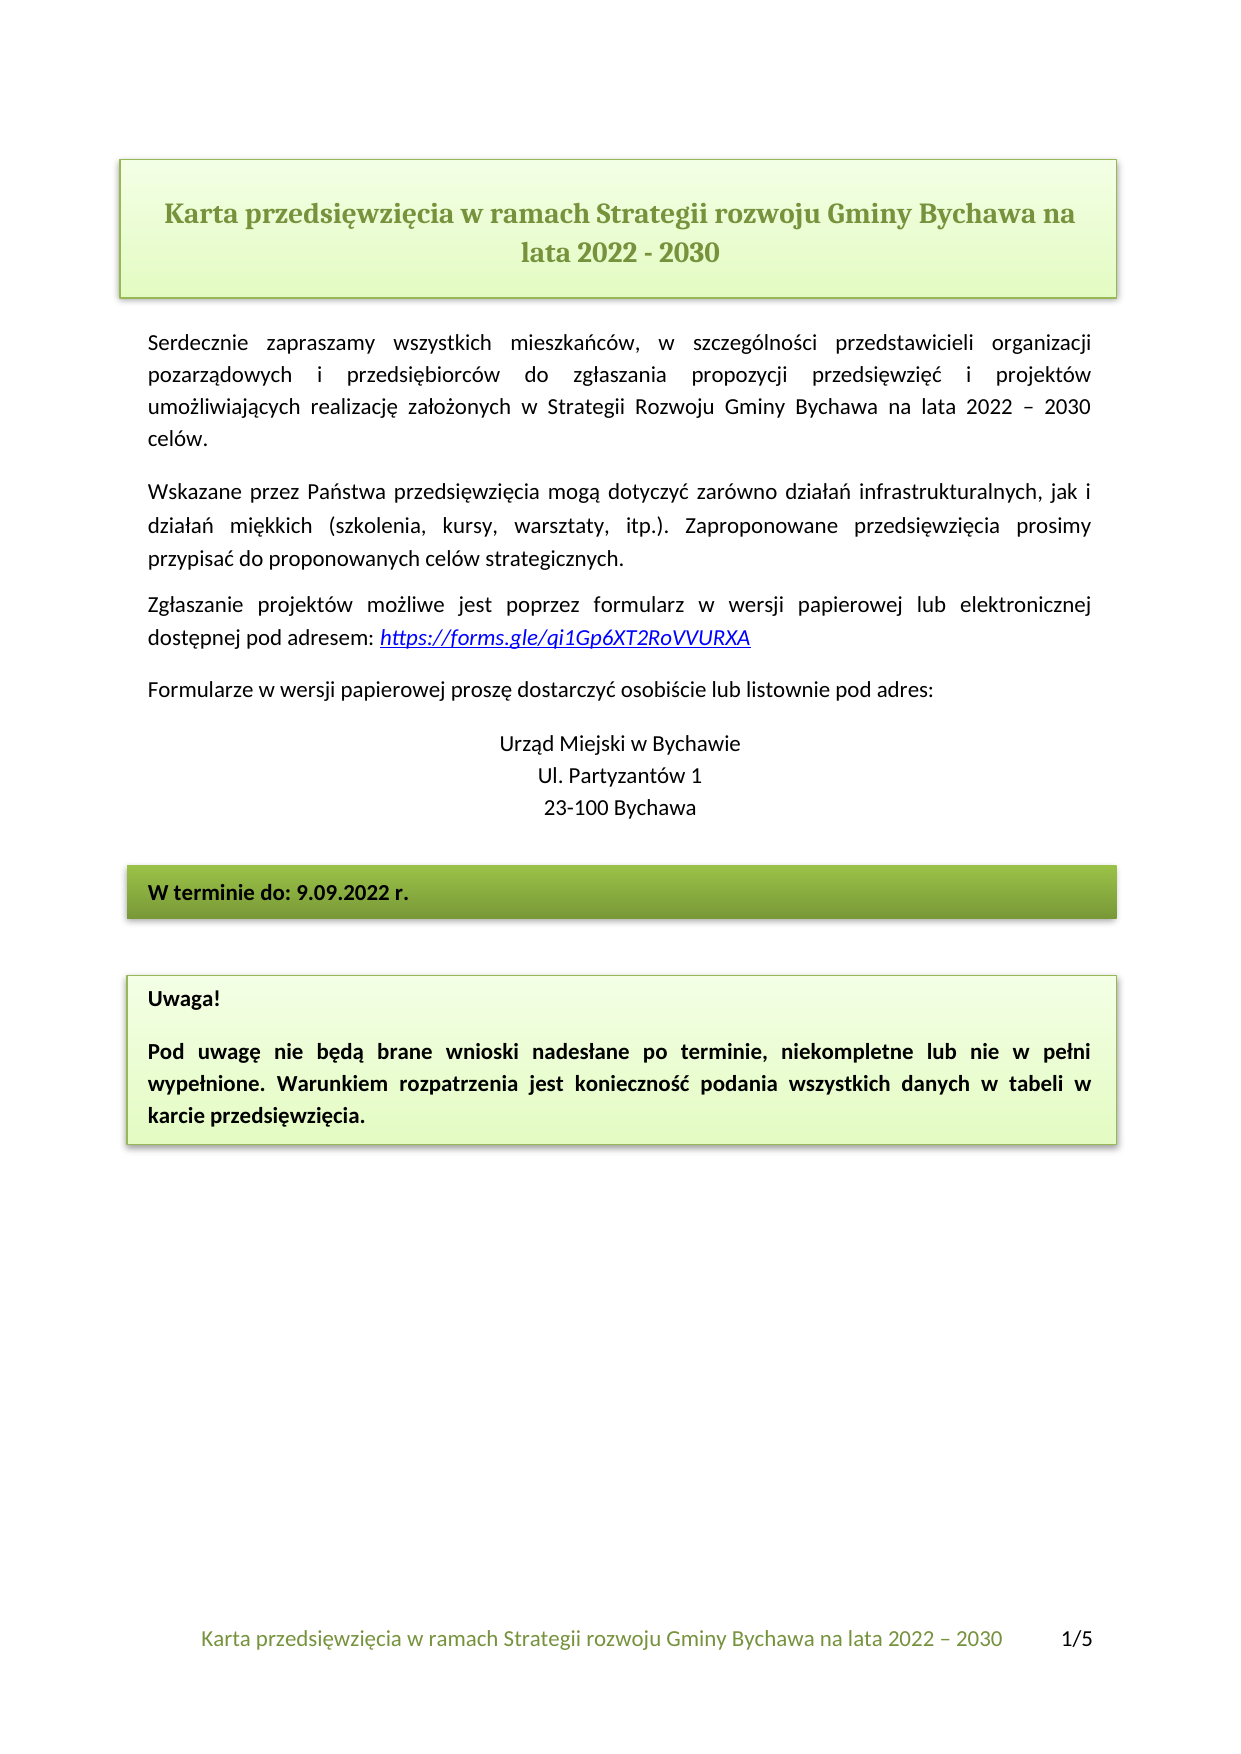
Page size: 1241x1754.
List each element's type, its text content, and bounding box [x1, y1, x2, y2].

text Uwaga! [148, 984, 1093, 1012]
text Formularze w wersji papierowej proszę dostarczyć osobiście lub listownie pod adres: [148, 676, 1093, 704]
text 23-100 Bychawa [148, 793, 1093, 821]
text Wskazane przez Państwa przedsięwzięcia mogą dotyczyć zarówno działań infrastrukturalnych, jak i działań miękkich (szkolenia, kursy, warsztaty, itp.). Zaproponowane przedsięwzięcia prosimy przypisać do proponowanych celów strategicznych. [148, 477, 1093, 572]
text Ul. Partyzantów 1 [148, 761, 1093, 789]
text Urząd Miejski w Bychawie [148, 729, 1093, 757]
text W terminie do: 9.09.2022 r. [148, 878, 1093, 906]
subtitle Karta przedsięwzięcia w ramach Strategii rozwoju Gminy Bychawa na lata 2022 - 2030 [148, 198, 1093, 270]
text Pod uwagę nie będą brane wnioski nadesłane po terminie, niekompletne lub nie w pełni wypełnione. Warunkiem rozpatrzenia jest konieczność podania wszystkich danych w tabeli w karcie przedsięwzięcia. [148, 1037, 1093, 1130]
text Zgłaszanie projektów możliwe jest poprzez formularz w wersji papierowej lub elektronicznej dostępnej pod adresem: https://forms.gle/qi1Gp6XT2RoVVURXA [148, 590, 1093, 651]
text Serdecznie zapraszamy wszystkich mieszkańców, w szczególności przedstawicieli organizacji pozarządowych i przedsiębiorców do zgłaszania propozycji przedsięwzięć i projektów umożliwiających realizację założonych w Strategii Rozwoju Gminy Bychawa na lata 2022 – 2030 celów. [148, 328, 1093, 452]
